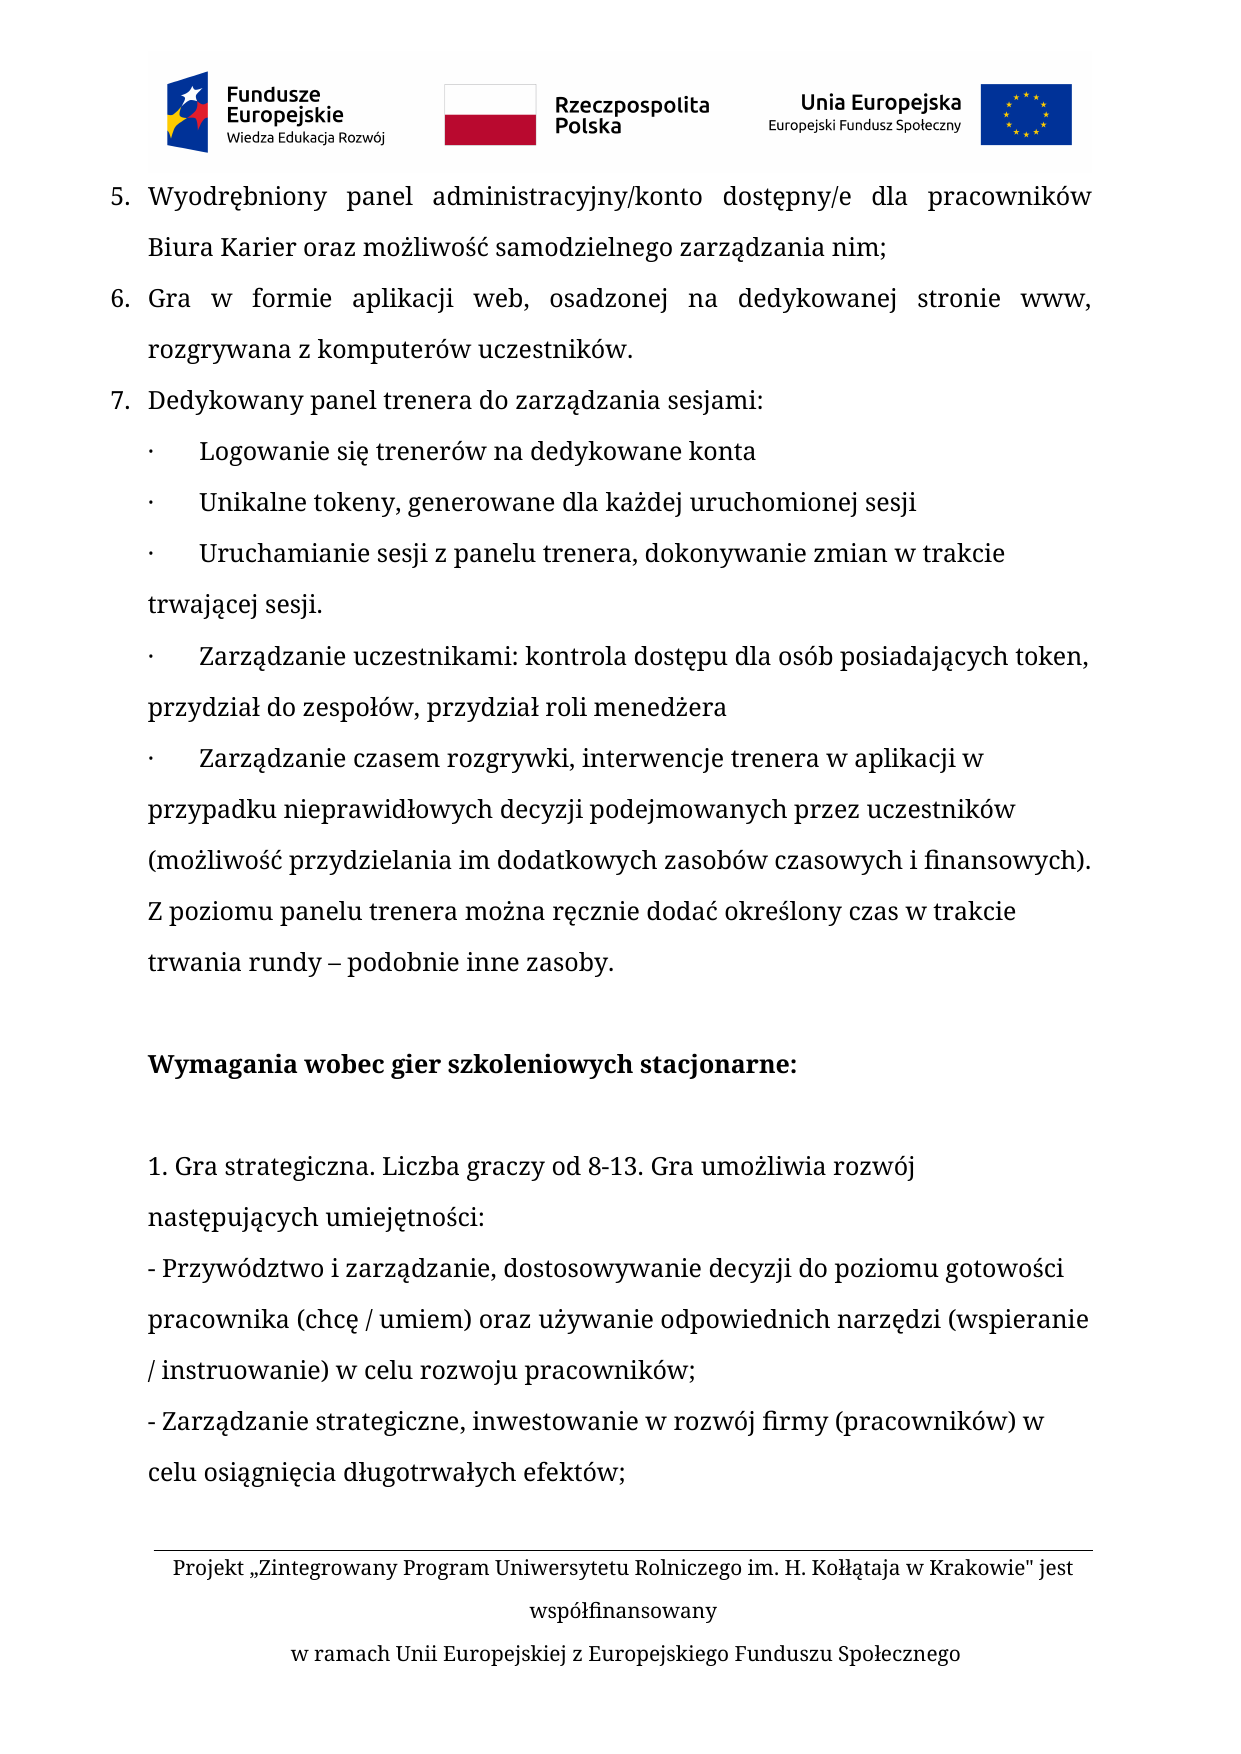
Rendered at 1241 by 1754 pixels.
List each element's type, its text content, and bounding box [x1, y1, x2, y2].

list Wyodrębniony panel administracyjny/konto dostępny/e dla pracowników Biura Karier oraz możliwość samodzielnego zarządzania nim; [110, 179, 1093, 264]
text - Przywództwo i zarządzanie, dostosowywanie decyzji do poziomu gotowości pracownika (chcę / umiem) oraz używanie odpowiednich narzędzi (wspieranie / instruowanie) w celu rozwoju pracowników; [148, 1251, 1093, 1387]
list Gra w formie aplikacji web, osadzonej na dedykowanej stronie www, rozgrywana z komputerów uczestników. [110, 281, 1093, 366]
text - Zarządzanie strategiczne, inwestowanie w rozwój firmy (pracowników) w celu osiągnięcia długotrwałych efektów; [148, 1404, 1093, 1489]
picture [147, 51, 1092, 173]
text 1. Gra strategiczna. Liczba graczy od 8-13. Gra umożliwia rozwój następujących umiejętności: [148, 1148, 1093, 1234]
text · Zarządzanie uczestnikami: kontrola dostępu dla osób posiadających token, przydział do zespołów, przydział roli menedżera [148, 638, 1093, 723]
text · Unikalne tokeny, generowane dla każdej uruchomionej sesji [148, 485, 1093, 519]
text · Zarządzanie czasem rozgrywki, interwencje trenera w aplikacji w przypadku nieprawidłowych decyzji podejmowanych przez uczestników (możliwość przydzielania im dodatkowych zasobów czasowych i finansowych). Z poziomu panelu trenera można ręcznie dodać określony czas w trakcie trwania rundy – podobnie inne zasoby. [148, 740, 1093, 978]
text · Logowanie się trenerów na dedykowane konta [148, 434, 1093, 468]
text · Uruchamianie sesji z panelu trenera, dokonywanie zmian w trakcie trwającej sesji. [148, 536, 1093, 621]
list Dedykowany panel trenera do zarządzania sesjami: [110, 383, 1093, 417]
text Wymagania wobec gier szkoleniowych stacjonarne: [148, 1046, 1093, 1081]
